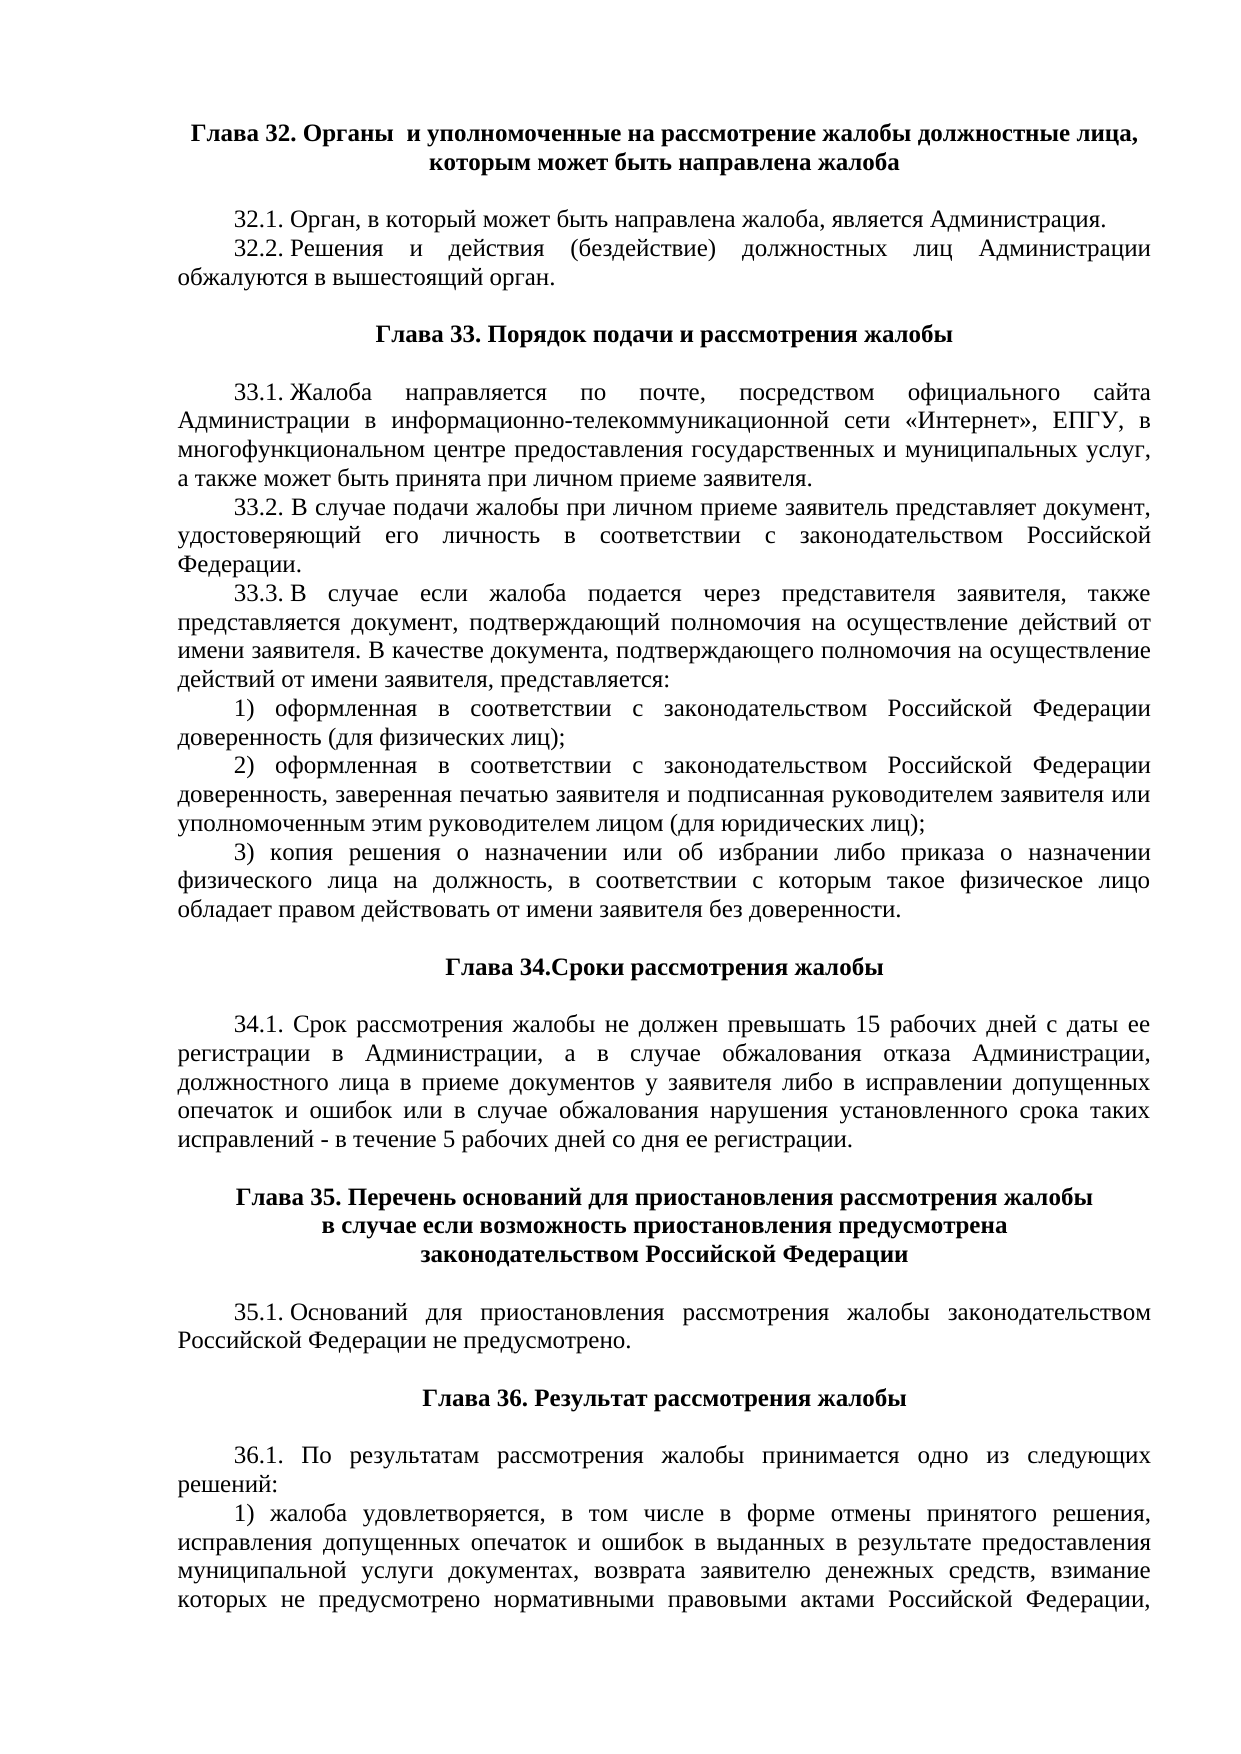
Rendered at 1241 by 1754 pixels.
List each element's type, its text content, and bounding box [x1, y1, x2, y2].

text 33.1. Жалоба направляется по почте, посредством официального сайта Администрации в информационно-телекоммуникационной сети «Интернет», ЕПГУ, в многофункциональном центре предоставления государственных и муниципальных услуг, а также может быть принята при личном приеме заявителя. [177, 377, 1152, 492]
text 34.1. Срок рассмотрения жалобы не должен превышать 15 рабочих дней с даты ее регистрации в Администрации, а в случае обжалования отказа Администрации, должностного лица в приеме документов у заявителя либо в исправлении допущенных опечаток и ошибок или в случае обжалования нарушения установленного срока таких исправлений - в течение 5 рабочих дней со дня ее регистрации. [177, 1009, 1152, 1153]
title Глава 36. Результат рассмотрения жалобы [177, 1383, 1152, 1412]
text 32.1. Орган, в который может быть направлена жалоба, является Администрация. [177, 204, 1152, 233]
text 33.2. В случае подачи жалобы при личном приеме заявитель представляет документ, удостоверяющий его личность в соответствии с законодательством Российской Федерации. [177, 492, 1152, 578]
title в случае если возможность приостановления предусмотрена [177, 1211, 1152, 1239]
text 1) оформленная в соответствии с законодательством Российской Федерации доверенность (для физических лиц); [177, 693, 1152, 751]
text 3) копия решения о назначении или об избрании либо приказа о назначении физического лица на должность, в соответствии с которым такое физическое лицо обладает правом действовать от имени заявителя без доверенности. [177, 837, 1152, 923]
text 2) оформленная в соответствии с законодательством Российской Федерации доверенность, заверенная печатью заявителя и подписанная руководителем заявителя или уполномоченным этим руководителем лицом (для юридических лиц); [177, 751, 1152, 837]
text 33.3. В случае если жалоба подается через представителя заявителя, также представляется документ, подтверждающий полномочия на осуществление действий от имени заявителя. В качестве документа, подтверждающего полномочия на осуществление действий от имени заявителя, представляется: [177, 578, 1152, 693]
text 32.2. Решения и действия (бездействие) должностных лиц Администрации обжалуются в вышестоящий орган. [177, 233, 1152, 291]
text 36.1. По результатам рассмотрения жалобы принимается одно из следующих решений: [177, 1441, 1152, 1498]
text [177, 1498, 1152, 1613]
title Глава 33. Порядок подачи и рассмотрения жалобы [177, 319, 1152, 348]
title законодательством Российской Федерации [177, 1239, 1152, 1268]
title Глава 34.Сроки рассмотрения жалобы [177, 952, 1152, 981]
title Глава 35. Перечень оснований для приостановления рассмотрения жалобы [177, 1182, 1152, 1211]
title Глава 32. Органы и уполномоченные на рассмотрение жалобы должностные лица, которым может быть направлена жалоба [177, 118, 1152, 176]
text 35.1. Оснований для приостановления рассмотрения жалобы законодательством Российской Федерации не предусмотрено. [177, 1297, 1152, 1354]
